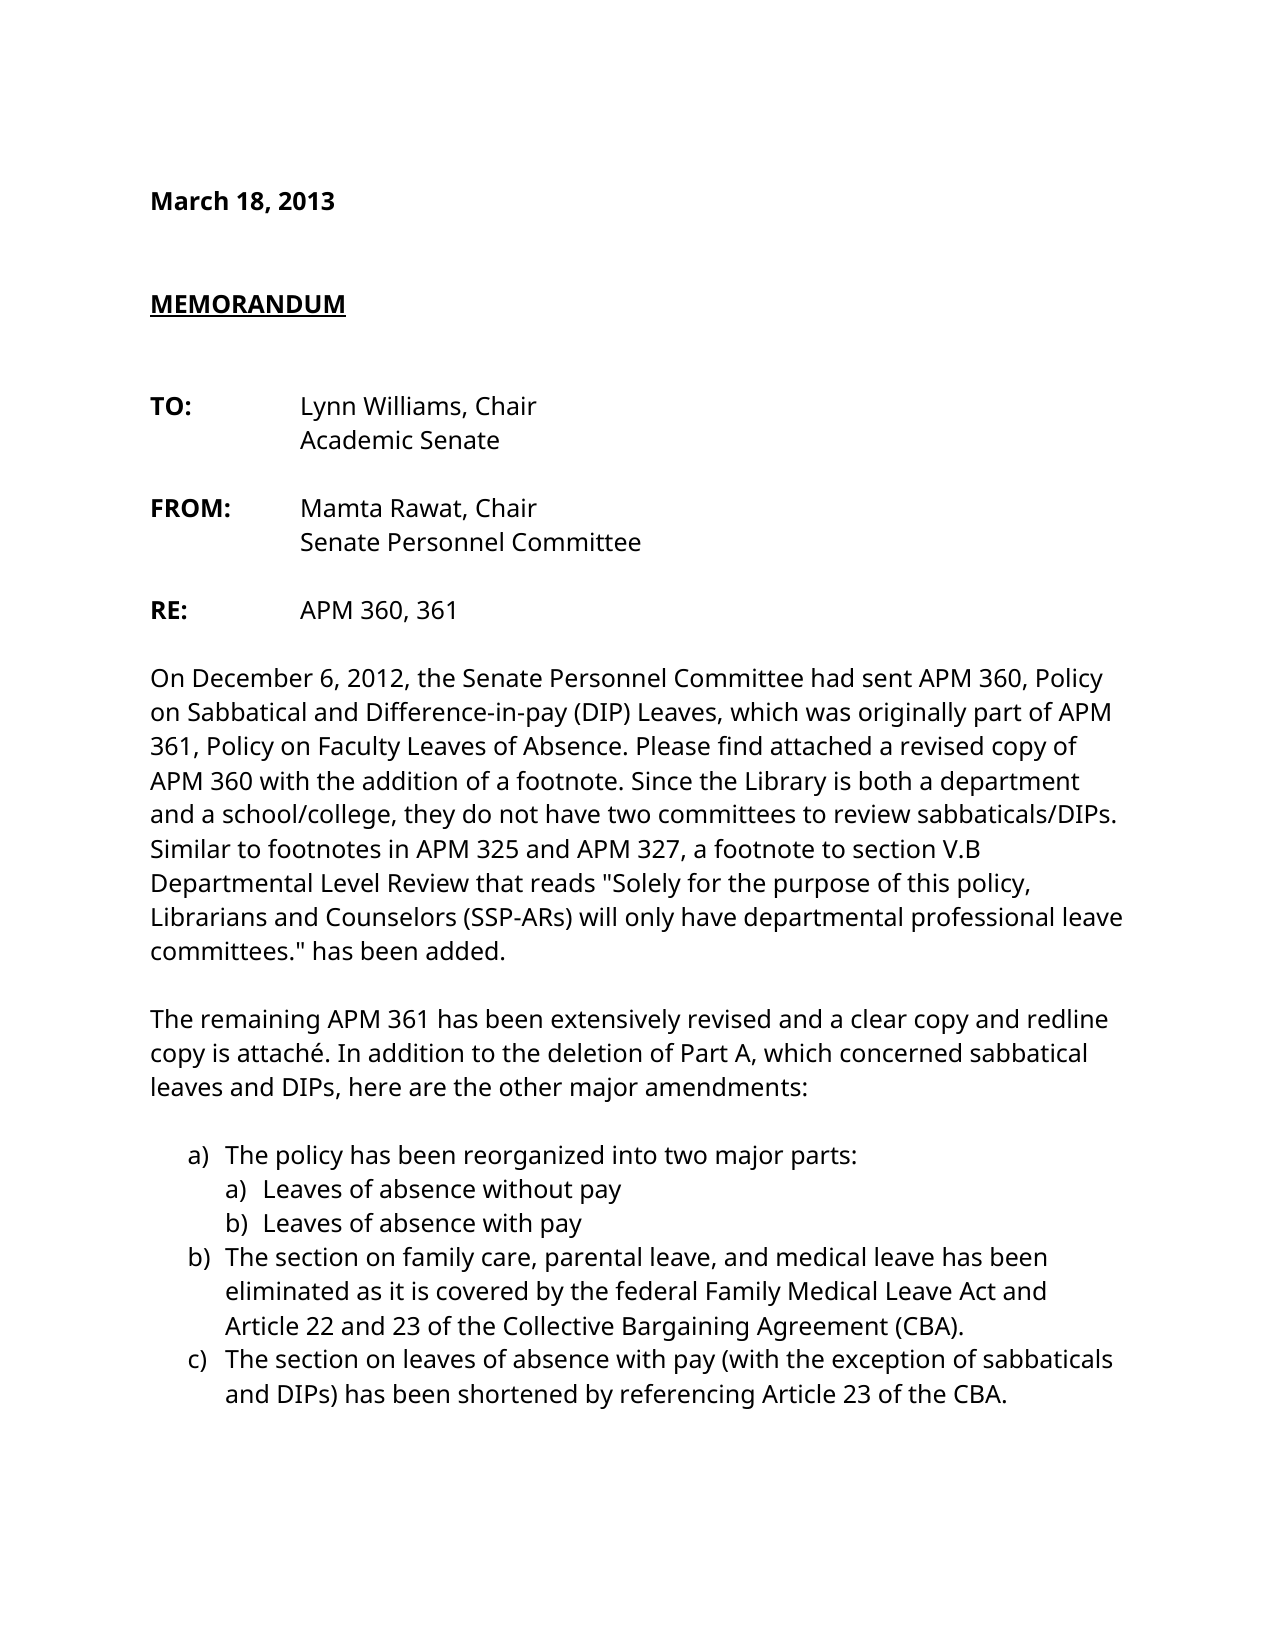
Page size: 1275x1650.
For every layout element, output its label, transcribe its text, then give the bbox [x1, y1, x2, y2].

text March 18, 2013 [150, 184, 1125, 218]
text FROM: Mamta Rawat, Chair [150, 491, 1125, 525]
list The section on leaves of absence with pay (with the exception of sabbaticals and DIPs) has been shortened by referencing Article 23 of the CBA. [187, 1342, 1125, 1410]
list The section on family care, parental leave, and medical leave has been eliminated as it is covered by the federal Family Medical Leave Act and Article 22 and 23 of the Collective Bargaining Agreement (CBA). [187, 1240, 1125, 1342]
text TO: Lynn Williams, Chair [150, 388, 1125, 422]
list The policy has been reorganized into two major parts: [187, 1138, 1125, 1172]
text MEMORANDUM [150, 286, 1125, 320]
text Senate Personnel Committee [225, 525, 1125, 559]
text Academic Senate [300, 422, 1125, 457]
text The remaining APM 361 has been extensively revised and a clear copy and redline copy is attaché. In addition to the deletion of Part A, which concerned sabbatical leaves and DIPs, here are the other major amendments: [150, 1002, 1125, 1104]
text RE: APM 360, 361 [150, 593, 1125, 627]
list Leaves of absence without pay [225, 1172, 1125, 1206]
list Leaves of absence with pay [225, 1206, 1125, 1240]
text On December 6, 2012, the Senate Personnel Committee had sent APM 360, Policy on Sabbatical and Difference-in-pay (DIP) Leaves, which was originally part of APM 361, Policy on Faculty Leaves of Absence. Please find attached a revised copy of APM 360 with the addition of a footnote. Since the Library is both a department and a school/college, they do not have two committees to review sabbaticals/DIPs. Similar to footnotes in APM 325 and APM 327, a footnote to section V.B Departmental Level Review that reads "Solely for the purpose of this policy, Librarians and Counselors (SSP-ARs) will only have departmental professional leave committees." has been added. [150, 661, 1125, 967]
